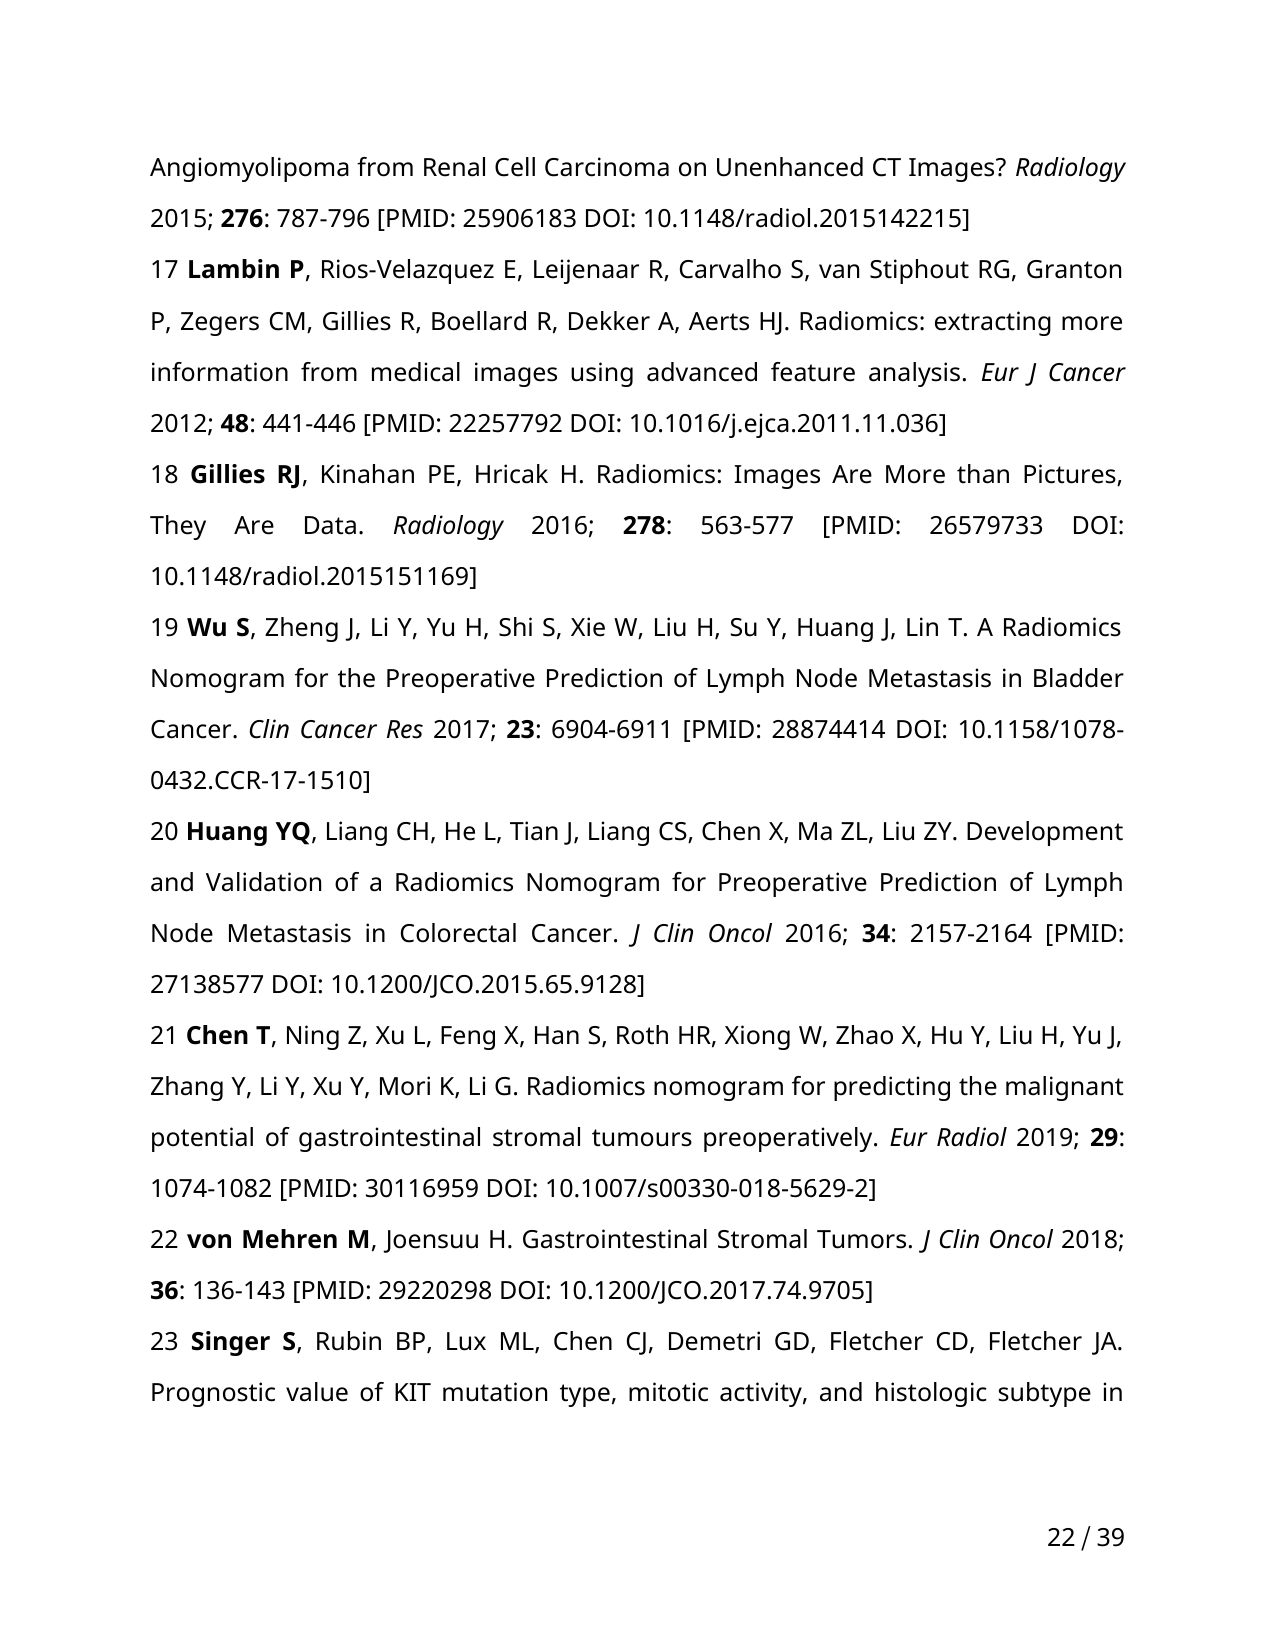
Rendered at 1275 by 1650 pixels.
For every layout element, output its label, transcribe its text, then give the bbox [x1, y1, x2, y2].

text 21 Chen T, Ning Z, Xu L, Feng X, Han S, Roth HR, Xiong W, Zhao X, Hu Y, Liu H, Yu J, Zhang Y, Li Y, Xu Y, Mori K, Li G. Radiomics nomogram for predicting the malignant potential of gastrointestinal stromal tumours preoperatively. Eur Radiol 2019; 29: 1074-1082 [PMID: 30116959 DOI: 10.1007/s00330-018-5629-2] [150, 1018, 1125, 1205]
text 22 von Mehren M, Joensuu H. Gastrointestinal Stromal Tumors. J Clin Oncol 2018; 36: 136-143 [PMID: 29220298 DOI: 10.1200/JCO.2017.74.9705] [150, 1222, 1125, 1307]
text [150, 1324, 1125, 1409]
text 17 Lambin P, Rios-Velazquez E, Leijenaar R, Carvalho S, van Stiphout RG, Granton P, Zegers CM, Gillies R, Boellard R, Dekker A, Aerts HJ. Radiomics: extracting more information from medical images using advanced feature analysis. Eur J Cancer 2012; 48: 441-446 [PMID: 22257792 DOI: 10.1016/j.ejca.2011.11.036] [150, 252, 1125, 439]
text 20 Huang YQ, Liang CH, He L, Tian J, Liang CS, Chen X, Ma ZL, Liu ZY. Development and Validation of a Radiomics Nomogram for Preoperative Prediction of Lymph Node Metastasis in Colorectal Cancer. J Clin Oncol 2016; 34: 2157-2164 [PMID: 27138577 DOI: 10.1200/JCO.2015.65.9128] [150, 813, 1125, 1001]
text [150, 150, 1125, 235]
text 19 Wu S, Zheng J, Li Y, Yu H, Shi S, Xie W, Liu H, Su Y, Huang J, Lin T. A Radiomics Nomogram for the Preoperative Prediction of Lymph Node Metastasis in Bladder Cancer. Clin Cancer Res 2017; 23: 6904-6911 [PMID: 28874414 DOI: 10.1158/1078-0432.CCR-17-1510] [150, 609, 1125, 797]
text 18 Gillies RJ, Kinahan PE, Hricak H. Radiomics: Images Are More than Pictures, They Are Data. Radiology 2016; 278: 563-577 [PMID: 26579733 DOI: 10.1148/radiol.2015151169] [150, 456, 1125, 592]
